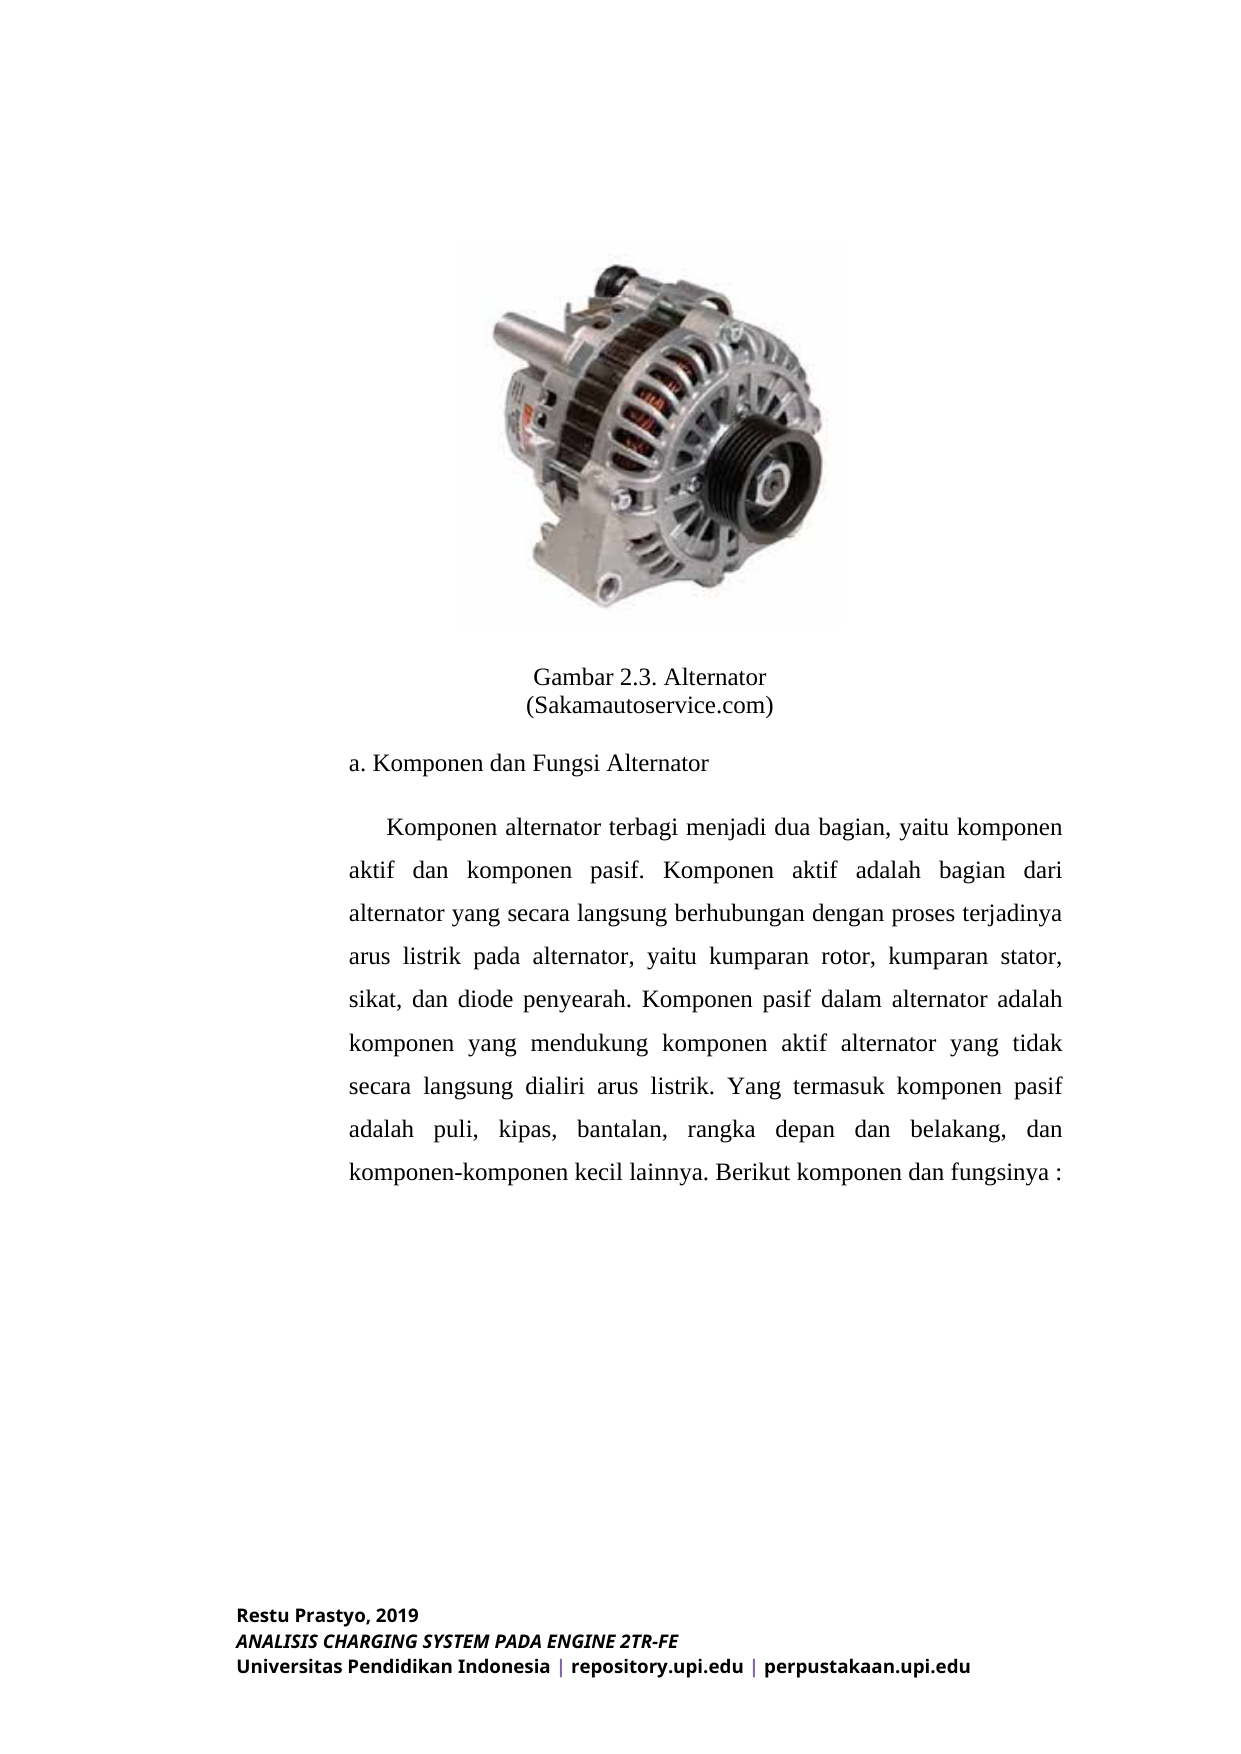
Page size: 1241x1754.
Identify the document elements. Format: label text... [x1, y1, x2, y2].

text Komponen alternator terbagi menjadi dua bagian, yaitu komponen aktif dan komponen pasif. Komponen aktif adalah bagian dari alternator yang secara langsung berhubungan dengan proses terjadinya arus listrik pada alternator, yaitu kumparan rotor, kumparan stator, sikat, dan diode penyearah. Komponen pasif dalam alternator adalah komponen yang mendukung komponen aktif alternator yang tidak secara langsung dialiri arus listrik. Yang termasuk komponen pasif adalah puli, kipas, bantalan, rangka depan dan belakang, dan komponen-komponen kecil lainnya. Berikut komponen dan fungsinya : [349, 812, 1063, 1186]
text a. Komponen dan Fungsi Alternator [274, 748, 1063, 777]
text (Sakamautoservice.com) [236, 691, 1063, 719]
picture [457, 241, 842, 627]
text Gambar 2.3. Alternator [236, 662, 1063, 691]
